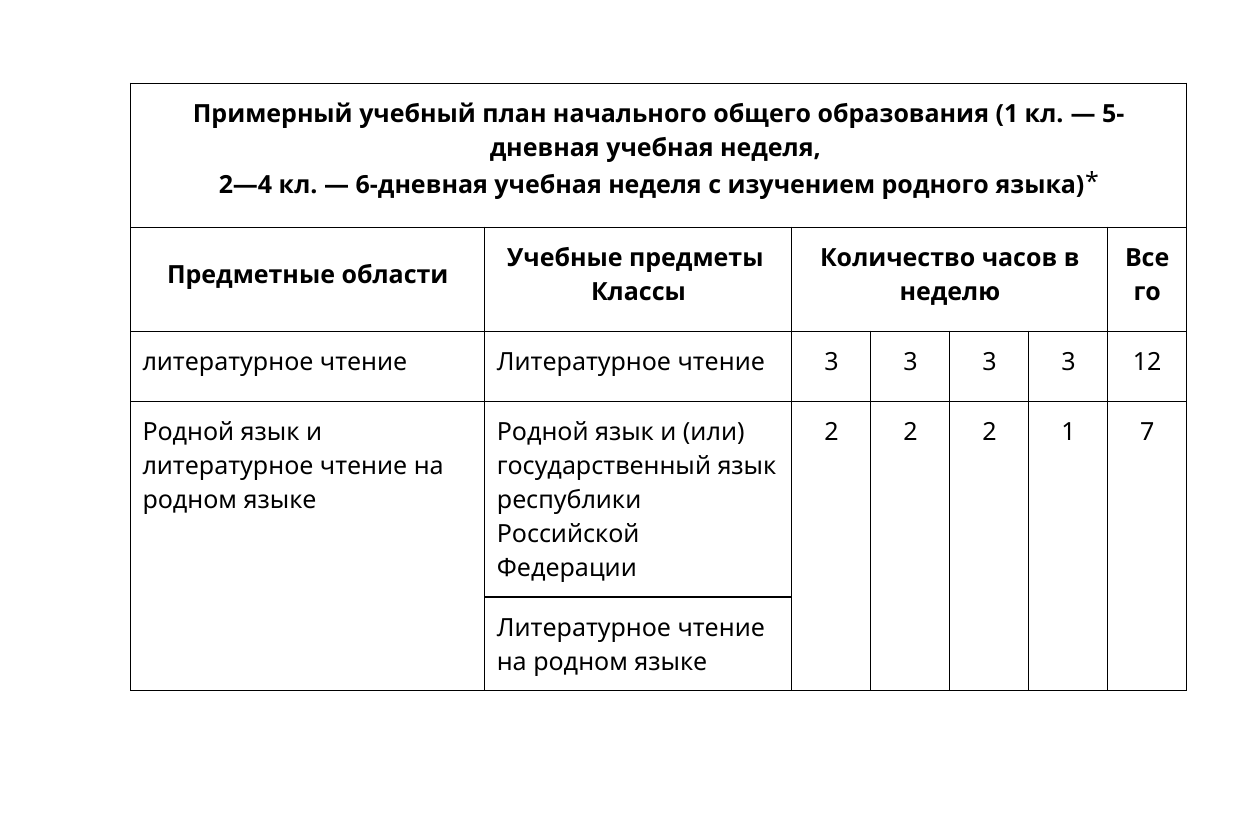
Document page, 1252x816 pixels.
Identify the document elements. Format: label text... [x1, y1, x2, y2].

table_cell 3 [1029, 332, 1107, 401]
table_cell 2 [950, 402, 1028, 690]
table_cell Родной язык и (или) государственный язык республики Российской Федерации [485, 402, 791, 596]
table_cell Литературное чтение [485, 332, 791, 401]
table_cell Родной язык и литературное чтение на родном языке [131, 402, 484, 690]
table_cell 1 [1029, 402, 1107, 690]
table_cell 3 [871, 332, 949, 401]
table_cell Учебные предметы Классы [485, 228, 791, 331]
table_cell 3 [950, 332, 1028, 401]
table_cell 7 [1108, 402, 1186, 690]
table_header Примерный учебный план начального общего образования (1 кл. — 5-дневная учебная неделя, 2—4 кл. — 6-дневная учебная неделя с изучением родного языка)* [131, 84, 1186, 227]
table_cell Литературное чтение на родном языке [485, 598, 791, 690]
table_cell Русский язык и литературное чтение [131, 332, 484, 401]
table_cell 2 [871, 402, 949, 690]
table_cell 3 [792, 332, 870, 401]
table_cell 12 [1108, 332, 1186, 401]
table_cell 2 [792, 402, 870, 690]
table_cell Всего часов [1108, 228, 1186, 331]
table_cell Предметные области [131, 228, 484, 331]
table_cell Количество часов в неделю [792, 228, 1107, 331]
